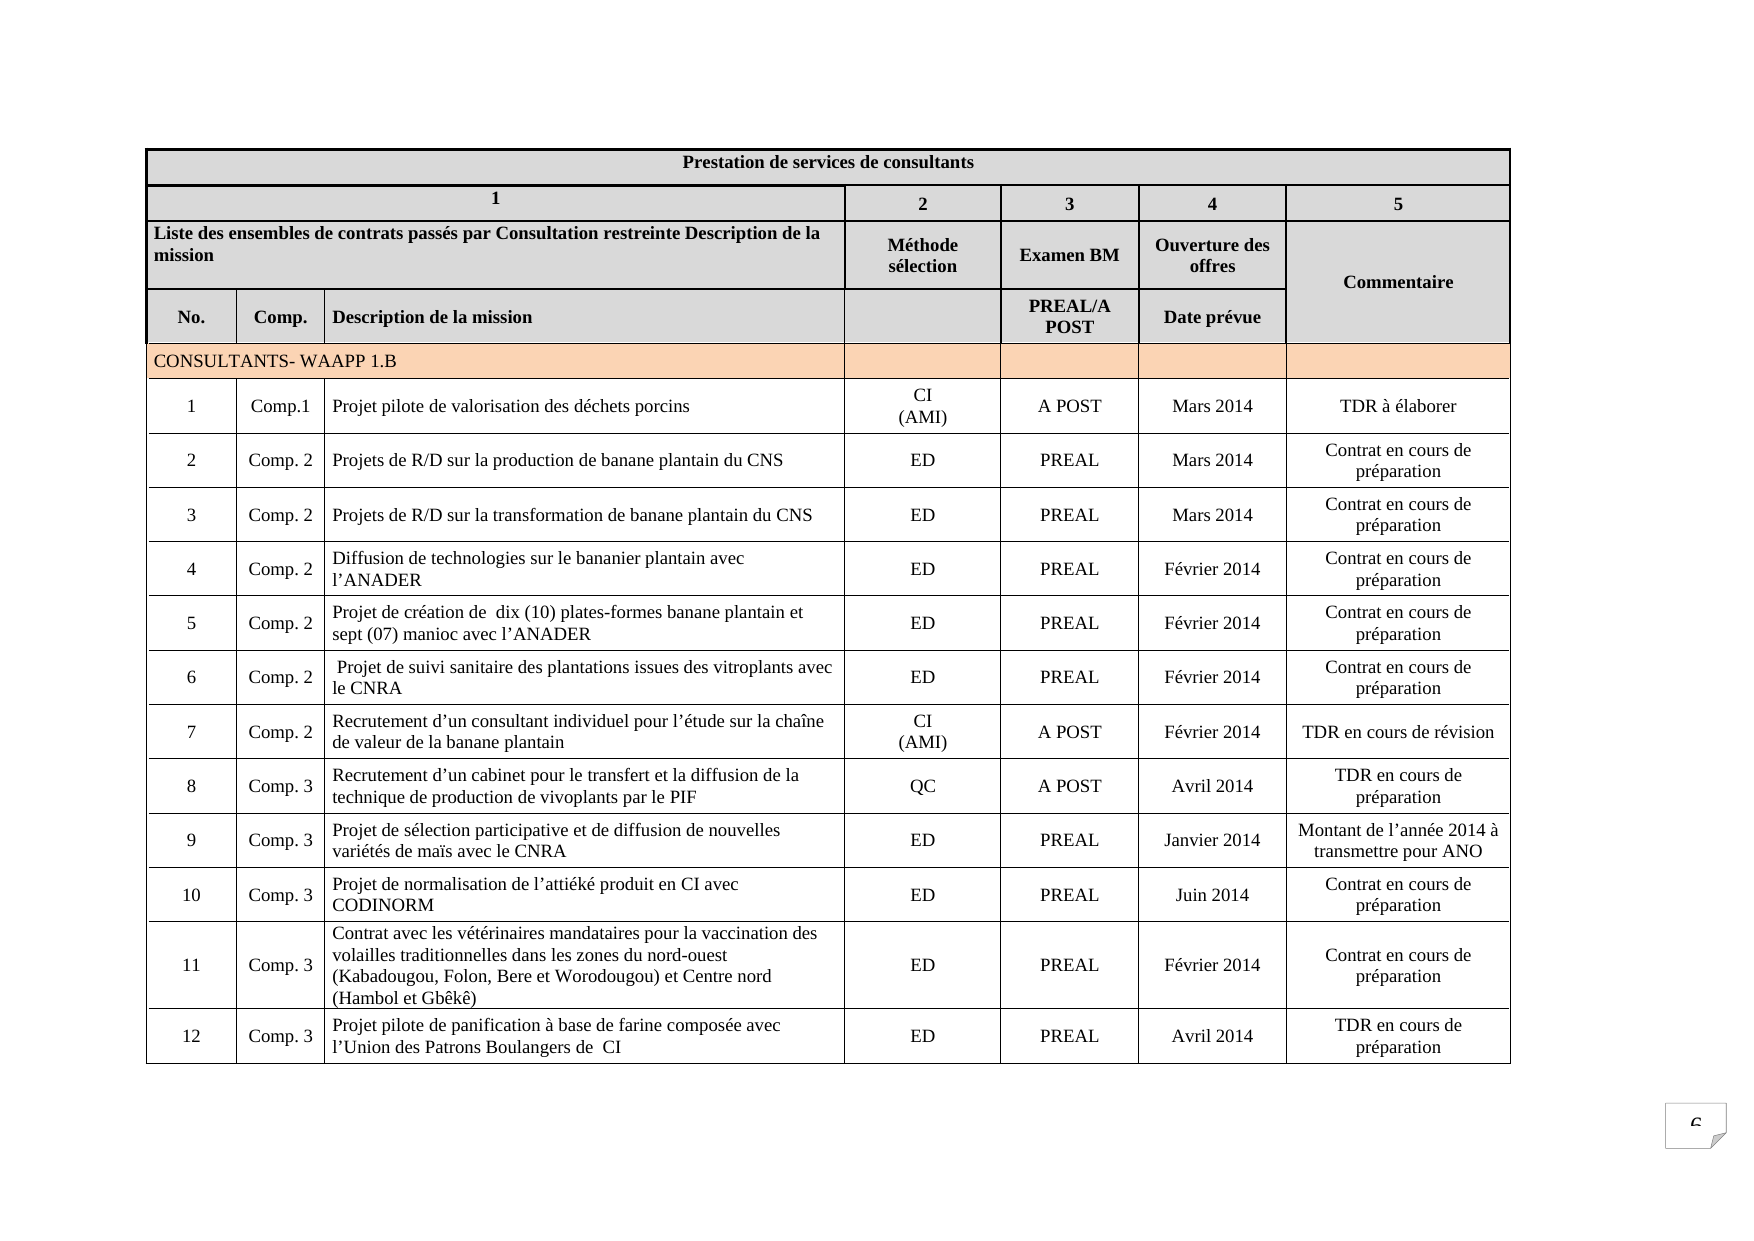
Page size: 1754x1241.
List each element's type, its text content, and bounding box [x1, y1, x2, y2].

table_cell Février 2014 [1139, 651, 1286, 704]
table_cell PREAL [1001, 922, 1138, 1008]
table_cell Comp. [237, 290, 324, 342]
table_cell PREAL [1001, 488, 1138, 541]
table_cell Comp. 2 [237, 434, 324, 487]
table_cell Comp. 3 [237, 814, 324, 867]
table_cell Projet pilote de panification à base de farine composée avec l’Union des Patrons Boulangers de CI [325, 1009, 844, 1062]
table_cell QC [845, 759, 1000, 812]
table_cell Comp. 3 [237, 1009, 324, 1062]
table_cell Comp. 3 [237, 922, 324, 1008]
table_cell Contrat en cours de préparation [1287, 595, 1510, 649]
table_cell Date prévue [1140, 290, 1285, 342]
table_cell 2 [147, 433, 236, 487]
table_cell ED [845, 596, 1000, 649]
table_cell Contrat en cours de préparation [1287, 433, 1510, 487]
table_cell 9 [147, 813, 236, 867]
table_cell PREAL [1001, 434, 1138, 487]
table_cell 11 [147, 921, 236, 1008]
table_cell Méthode sélection [846, 222, 1000, 288]
table_cell Février 2014 [1139, 542, 1286, 595]
table_cell 1 [148, 187, 844, 220]
table_cell CI (AMI) [845, 705, 1000, 758]
table_cell Comp. 3 [237, 868, 324, 921]
table_cell [845, 344, 1000, 378]
table_cell Comp.1 [237, 379, 324, 432]
table_cell Recrutement d’un consultant individuel pour l’étude sur la chaîne de valeur de la banane plantain [325, 705, 844, 758]
table_cell Comp. 2 [237, 488, 324, 541]
table_cell Description de la mission [325, 290, 844, 342]
table_cell 3 [1002, 186, 1138, 220]
table_cell ED [845, 1009, 1000, 1062]
table_cell PREAL [1001, 814, 1138, 867]
table_cell ED [845, 542, 1000, 595]
table_cell 4 [147, 541, 236, 595]
table_cell Projets de R/D sur la production de banane plantain du CNS [325, 434, 844, 487]
table_cell 2 [846, 186, 1000, 220]
table_cell Contrat en cours de préparation [1287, 541, 1510, 595]
table_cell [1001, 344, 1138, 378]
table_cell Février 2014 [1139, 596, 1286, 649]
table_cell A POST [1001, 759, 1138, 812]
table_cell Contrat en cours de préparation [1287, 650, 1510, 704]
table_cell Projet pilote de valorisation des déchets porcins [325, 379, 844, 432]
table_cell Montant de l’année 2014 à transmettre pour ANO [1287, 813, 1510, 867]
table_cell Ouverture des offres [1140, 222, 1285, 288]
table_cell PREAL [1001, 542, 1138, 595]
table_cell CI (AMI) [845, 379, 1000, 432]
table_cell Comp. 2 [237, 651, 324, 704]
table_cell A POST [1001, 379, 1138, 432]
table_header Prestation de services de consultants [148, 151, 1509, 184]
table_cell ED [845, 868, 1000, 921]
table_cell Projet de création de dix (10) plates-formes banane plantain et sept (07) manioc avec l’ANADER [325, 596, 844, 649]
table_cell ED [845, 814, 1000, 867]
table_cell 6 [147, 650, 236, 704]
table_cell TDR en cours de préparation [1287, 1008, 1510, 1062]
table_cell Comp. 2 [237, 542, 324, 595]
table_cell ED [845, 488, 1000, 541]
table_cell Projet de sélection participative et de diffusion de nouvelles variétés de maïs avec le CNRA [325, 814, 844, 867]
table_cell PREAL [1001, 1009, 1138, 1062]
table_cell [845, 290, 1000, 342]
table_cell Juin 2014 [1139, 868, 1286, 921]
table_cell 5 [147, 595, 236, 649]
table_cell TDR en cours de révision [1287, 704, 1510, 758]
table_cell Avril 2014 [1139, 759, 1286, 812]
table_cell 10 [147, 867, 236, 921]
table_cell 3 [147, 487, 236, 541]
table_cell Avril 2014 [1139, 1009, 1286, 1062]
table_cell [1139, 344, 1286, 378]
table_cell ED [845, 922, 1000, 1008]
table_cell Contrat en cours de préparation [1287, 867, 1510, 921]
table_cell Projets de R/D sur la transformation de banane plantain du CNS [325, 488, 844, 541]
table_cell 5 [1287, 186, 1509, 220]
table_cell PREAL [1001, 596, 1138, 649]
table_cell Diffusion de technologies sur le bananier plantain avec l’ANADER [325, 542, 844, 595]
table_cell Recrutement d’un cabinet pour le transfert et la diffusion de la technique de production de vivoplants par le PIF [325, 759, 844, 812]
table_cell 4 [1140, 186, 1285, 220]
table_cell PREAL/A POST [1002, 290, 1138, 342]
table_cell Contrat en cours de préparation [1287, 487, 1510, 541]
table_cell CONSULTANTS- WAAPP 1.B [147, 344, 844, 378]
table_cell Examen BM [1002, 222, 1138, 288]
table_cell TDR à élaborer [1287, 378, 1510, 432]
table_cell PREAL [1001, 868, 1138, 921]
table_cell 7 [147, 704, 236, 758]
table_cell Mars 2014 [1139, 379, 1286, 432]
table_cell No. [148, 290, 236, 342]
table_cell PREAL [1001, 651, 1138, 704]
table_cell Février 2014 [1139, 705, 1286, 758]
table_cell Projet de suivi sanitaire des plantations issues des vitroplants avec le CNRA [325, 651, 844, 704]
table_cell 1 [147, 378, 236, 432]
table_cell Janvier 2014 [1139, 814, 1286, 867]
table_cell Comp. 2 [237, 596, 324, 649]
table_cell TDR en cours de préparation [1287, 758, 1510, 812]
table_cell Liste des ensembles de contrats passés par Consultation restreinte Description de la mission [148, 222, 844, 288]
table_cell Commentaire [1287, 222, 1509, 342]
table_cell Contrat avec les vétérinaires mandataires pour la vaccination des volailles traditionnelles dans les zones du nord-ouest (Kabadougou, Folon, Bere et Worodougou) et Centre nord (Hambol et Gbêkê) [325, 922, 844, 1008]
table_cell 8 [147, 758, 236, 812]
table_cell A POST [1001, 705, 1138, 758]
table_cell Mars 2014 [1139, 488, 1286, 541]
table_cell Contrat en cours de préparation [1287, 921, 1510, 1008]
table_cell ED [845, 651, 1000, 704]
table_cell Projet de normalisation de l’attiéké produit en CI avec CODINORM [325, 868, 844, 921]
table_cell Comp. 3 [237, 759, 324, 812]
table_cell Mars 2014 [1139, 434, 1286, 487]
table_cell 12 [147, 1008, 236, 1062]
table_cell Comp. 2 [237, 705, 324, 758]
table_cell ED [845, 434, 1000, 487]
table_cell [1287, 344, 1510, 378]
table_cell Février 2014 [1139, 922, 1286, 1008]
